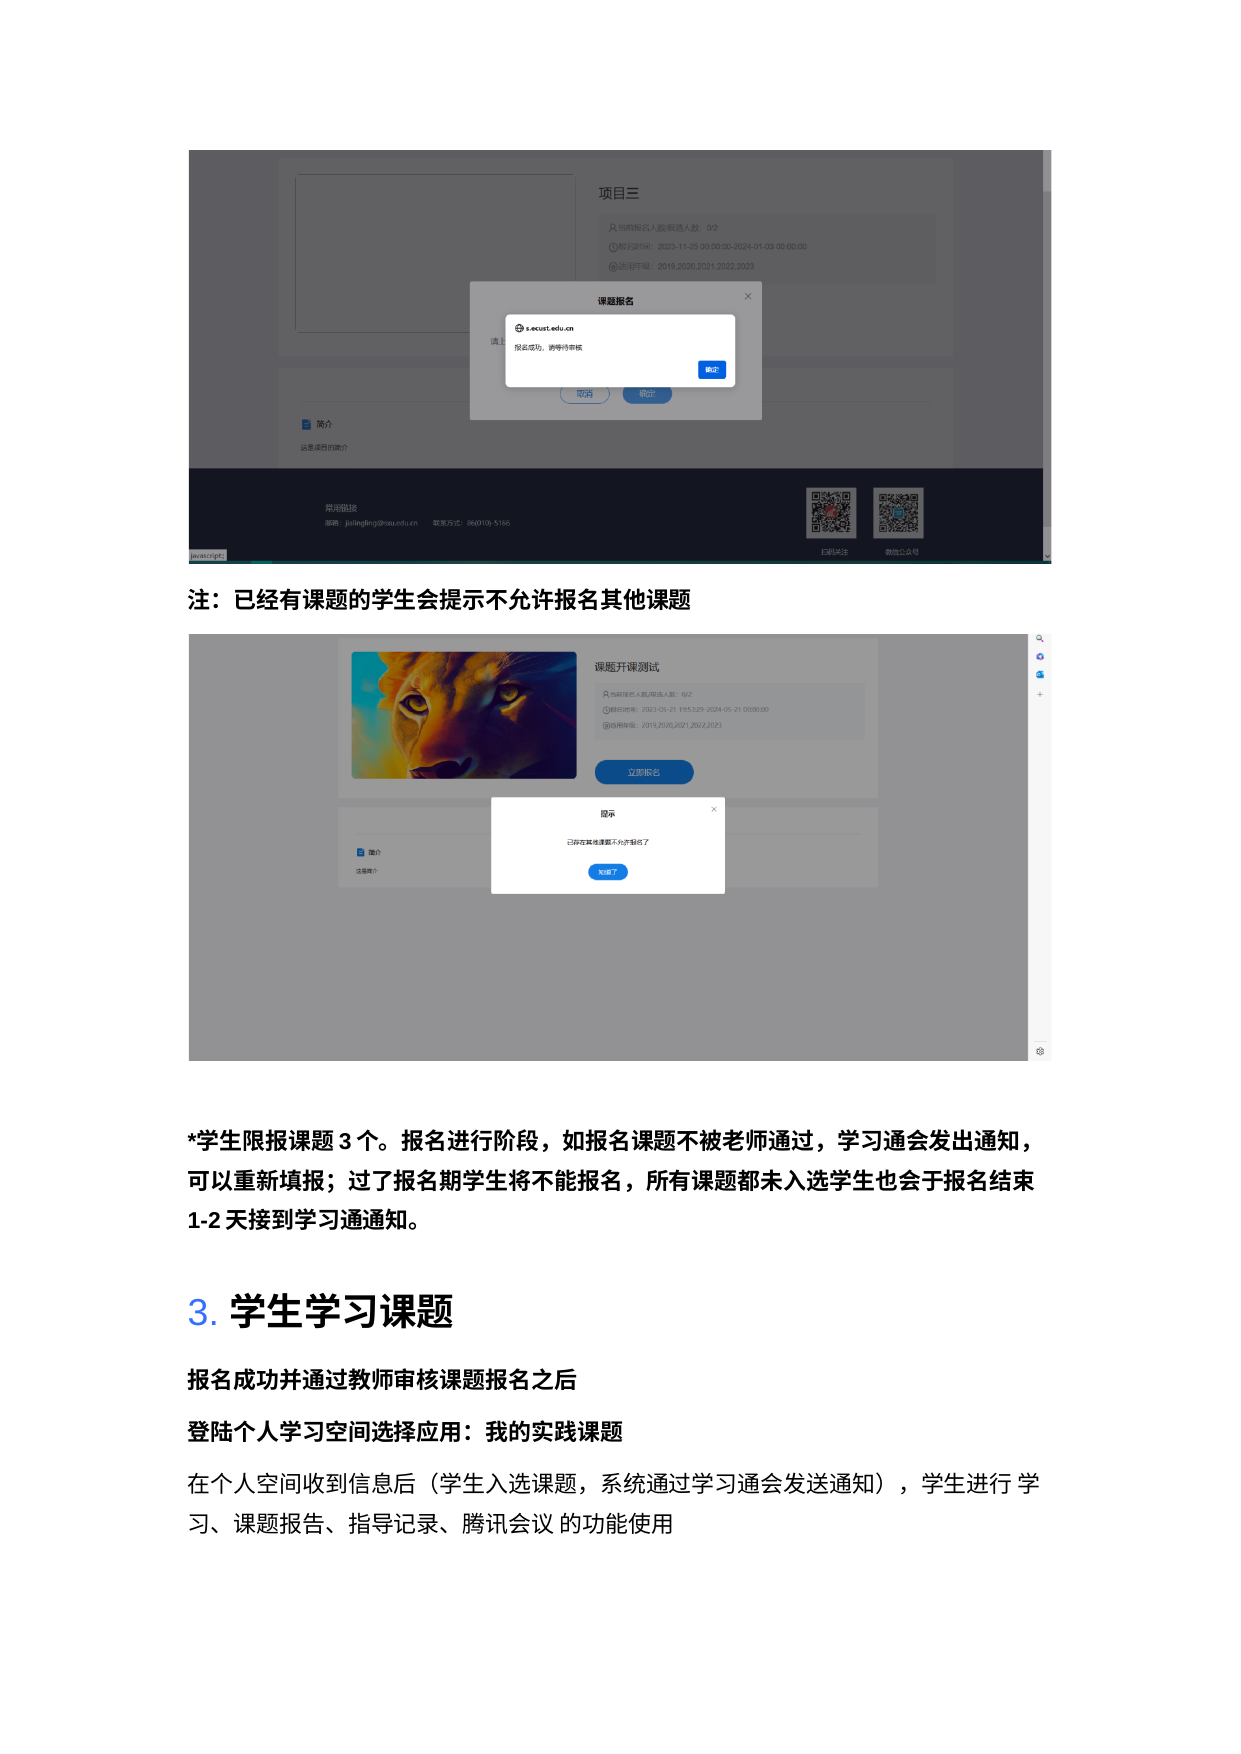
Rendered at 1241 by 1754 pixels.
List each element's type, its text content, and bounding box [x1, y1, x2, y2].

picture [188, 150, 1052, 564]
text *学生限报课题3个。报名进行阶段，如报名课题不被老师通过，学习通会发出通知，可以重新填报；过了报名期学生将不能报名，所有课题都未入选学生也会于报名结束1-2天接到学习通通知。 [187, 1123, 1053, 1236]
text 在个人空间收到信息后（学生入选课题，系统通过学习通会发送通知），学生进行 学习、课题报告、指导记录、腾讯会议 的功能使用 [187, 1466, 1053, 1539]
picture [188, 634, 1052, 1061]
text 注：已经有课题的学生会提示不允许报名其他课题 [187, 582, 1053, 615]
text 报名成功并通过教师审核课题报名之后 [187, 1361, 1053, 1395]
text 3. 学生学习课题 [187, 1282, 1053, 1336]
text 登陆个人学习空间选择应用：我的实践课题 [187, 1414, 1053, 1447]
